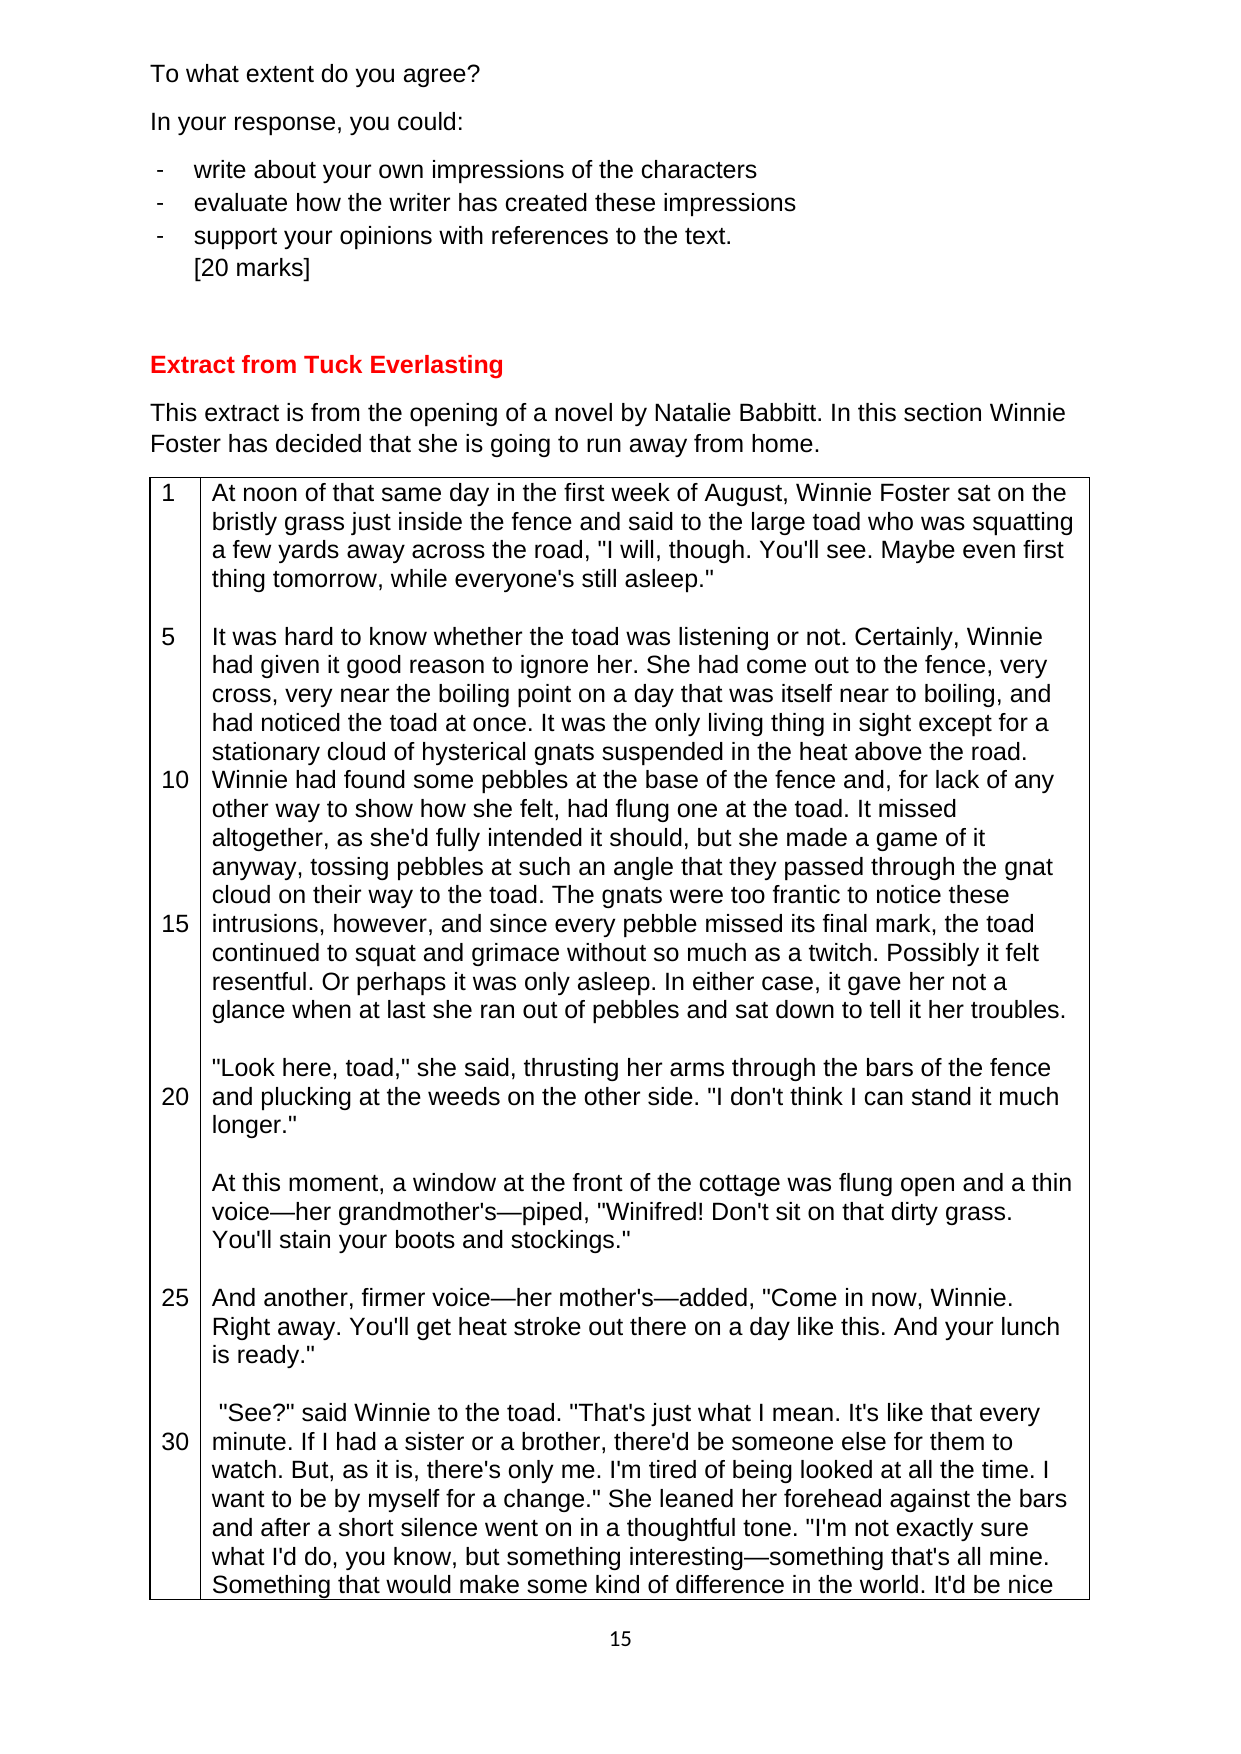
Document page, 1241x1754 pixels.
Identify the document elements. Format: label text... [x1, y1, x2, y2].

list write about your own impressions of the characters [156, 154, 1090, 185]
text Extract from Tuck Everlasting [150, 351, 1090, 379]
list evaluate how the writer has created these impressions [156, 187, 1090, 218]
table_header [201, 478, 1089, 1599]
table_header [151, 478, 200, 1599]
list support your opinions with references to the text. [20 marks] [156, 220, 1090, 282]
text In your response, you could: [150, 107, 1090, 136]
text This extract is from the opening of a novel by Natalie Babbitt. In this section Winnie Foster has decided that she is going to run away from home. [150, 398, 1090, 458]
text To what extent do you agree? [150, 59, 1090, 88]
